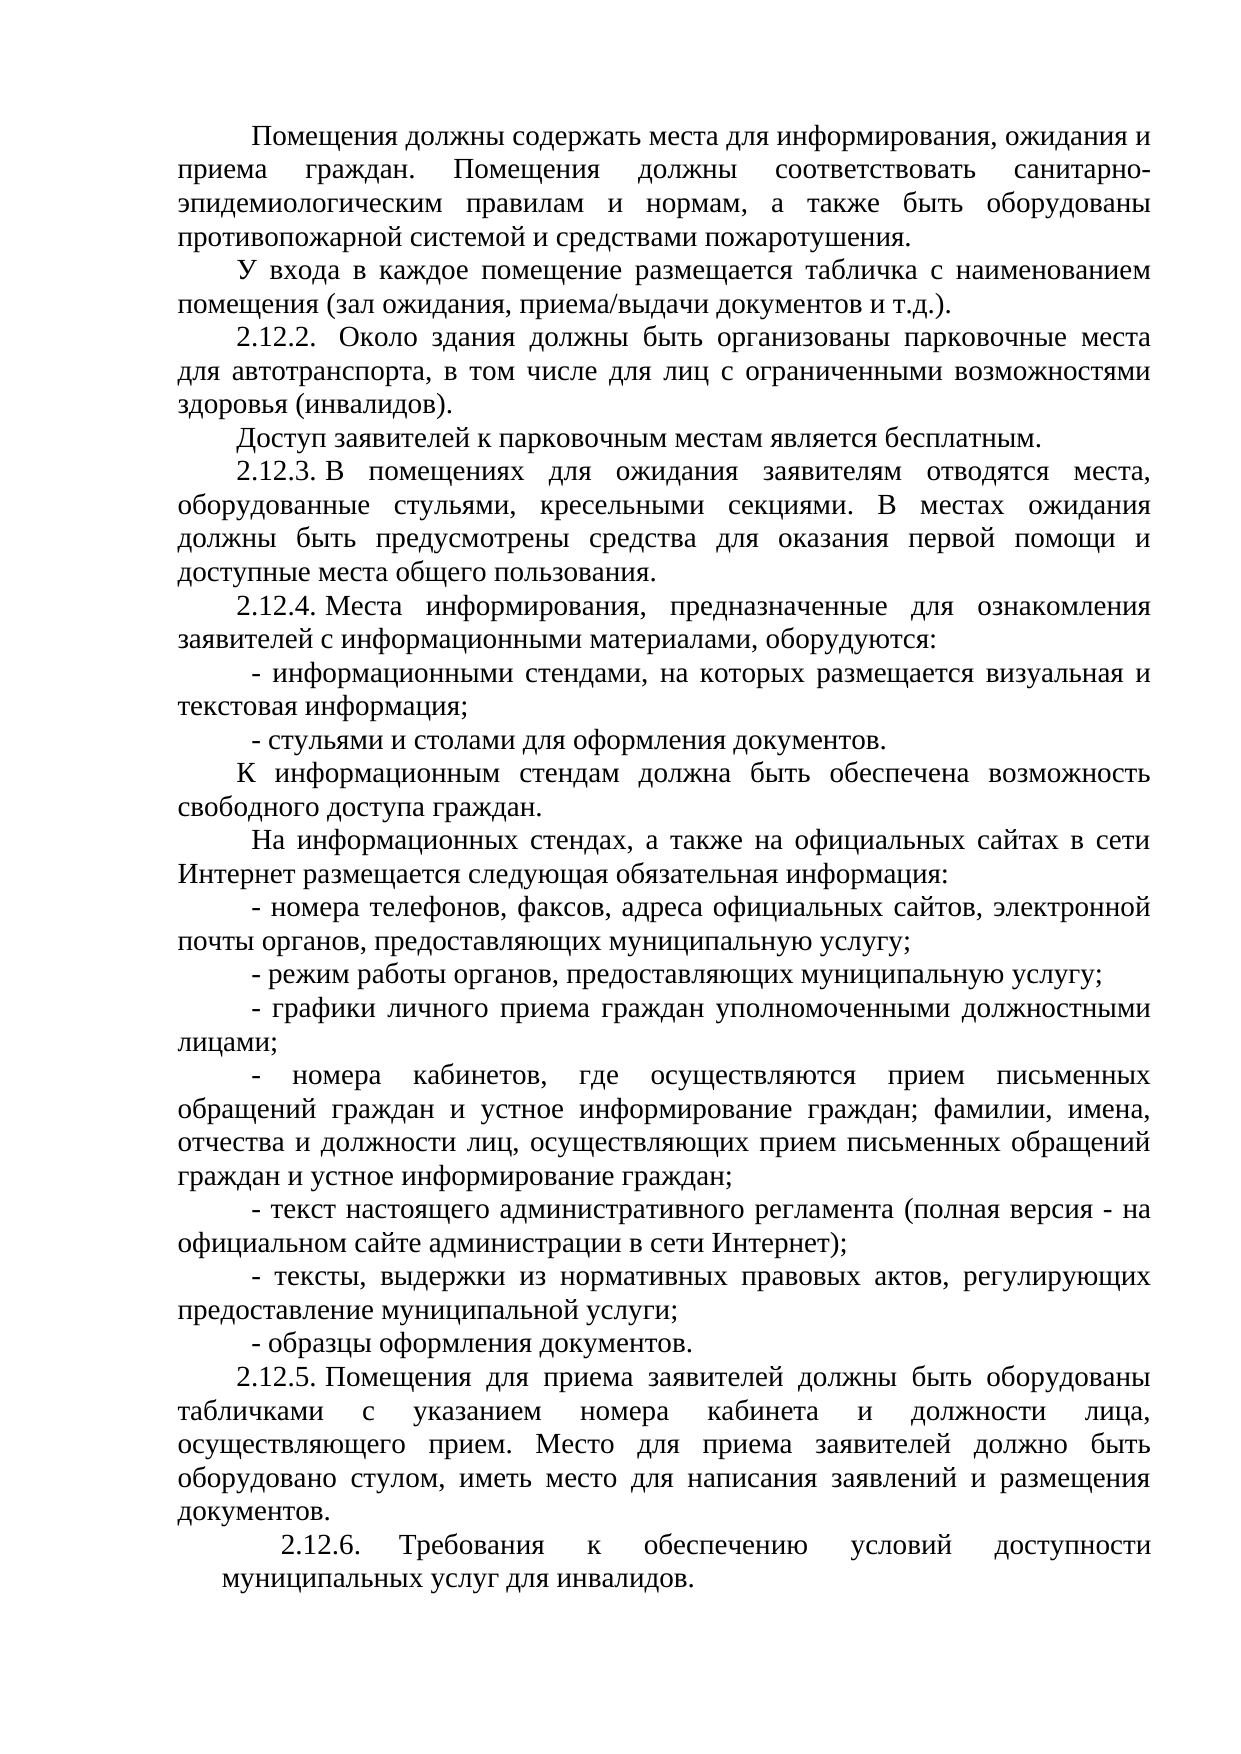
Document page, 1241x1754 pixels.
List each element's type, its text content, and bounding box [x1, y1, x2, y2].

text - номера кабинетов, где осуществляются прием письменных обращений граждан и устное информирование граждан; фамилии, имена, отчества и должности лиц, осуществляющих прием письменных обращений граждан и устное информирование граждан; [177, 1057, 1152, 1191]
text К информационным стендам должна быть обеспечена возможность свободного доступа граждан. [177, 755, 1152, 822]
text - графики личного приема граждан уполномоченными должностными лицами; [177, 990, 1152, 1057]
text У входа в каждое помещение размещается табличка с наименованием помещения (зал ожидания, приема/выдачи документов и т.д.). [177, 252, 1152, 319]
list В помещениях для ожидания заявителям отводятся места, оборудованные стульями, кресельными секциями. В местах ожидания должны быть предусмотрены средства для оказания первой помощи и доступные места общего пользования. [177, 453, 1152, 588]
text Доступ заявителей к парковочным местам является бесплатным. [177, 420, 1152, 453]
list Помещения для приема заявителей должны быть оборудованы табличками с указанием номера кабинета и должности лица, осуществляющего прием. Место для приема заявителей должно быть оборудовано стулом, иметь место для написания заявлений и размещения документов. [177, 1359, 1152, 1527]
text На информационных стендах, а также на официальных сайтах в сети Интернет размещается следующая обязательная информация: [177, 822, 1152, 889]
list Требования к обеспечению условий доступности муниципальных услуг для инвалидов. [222, 1527, 1152, 1594]
text - тексты, выдержки из нормативных правовых актов, регулирующих предоставление муниципальной услуги; [177, 1258, 1152, 1326]
text - образцы оформления документов. [177, 1326, 1152, 1359]
list Около здания должны быть организованы парковочные места для автотранспорта, в том числе для лиц с ограниченными возможностями здоровья (инвалидов). [177, 319, 1152, 420]
text - номера телефонов, факсов, адреса официальных сайтов, электронной почты органов, предоставляющих муниципальную услугу; [177, 889, 1152, 957]
text - стульями и столами для оформления документов. [177, 722, 1152, 755]
text Помещения должны содержать места для информирования, ожидания и приема граждан. Помещения должны соответствовать санитарно-эпидемиологическим правилам и нормам, а также быть оборудованы противопожарной системой и средствами пожаротушения. [177, 118, 1152, 252]
text - текст настоящего административного регламента (полная версия - на официальном сайте администрации в сети Интернет); [177, 1191, 1152, 1258]
text - режим работы органов, предоставляющих муниципальную услугу; [177, 957, 1152, 990]
text - информационными стендами, на которых размещается визуальная и текстовая информация; [177, 655, 1152, 722]
list Места информирования, предназначенные для ознакомления заявителей с информационными материалами, оборудуются: [177, 588, 1152, 655]
